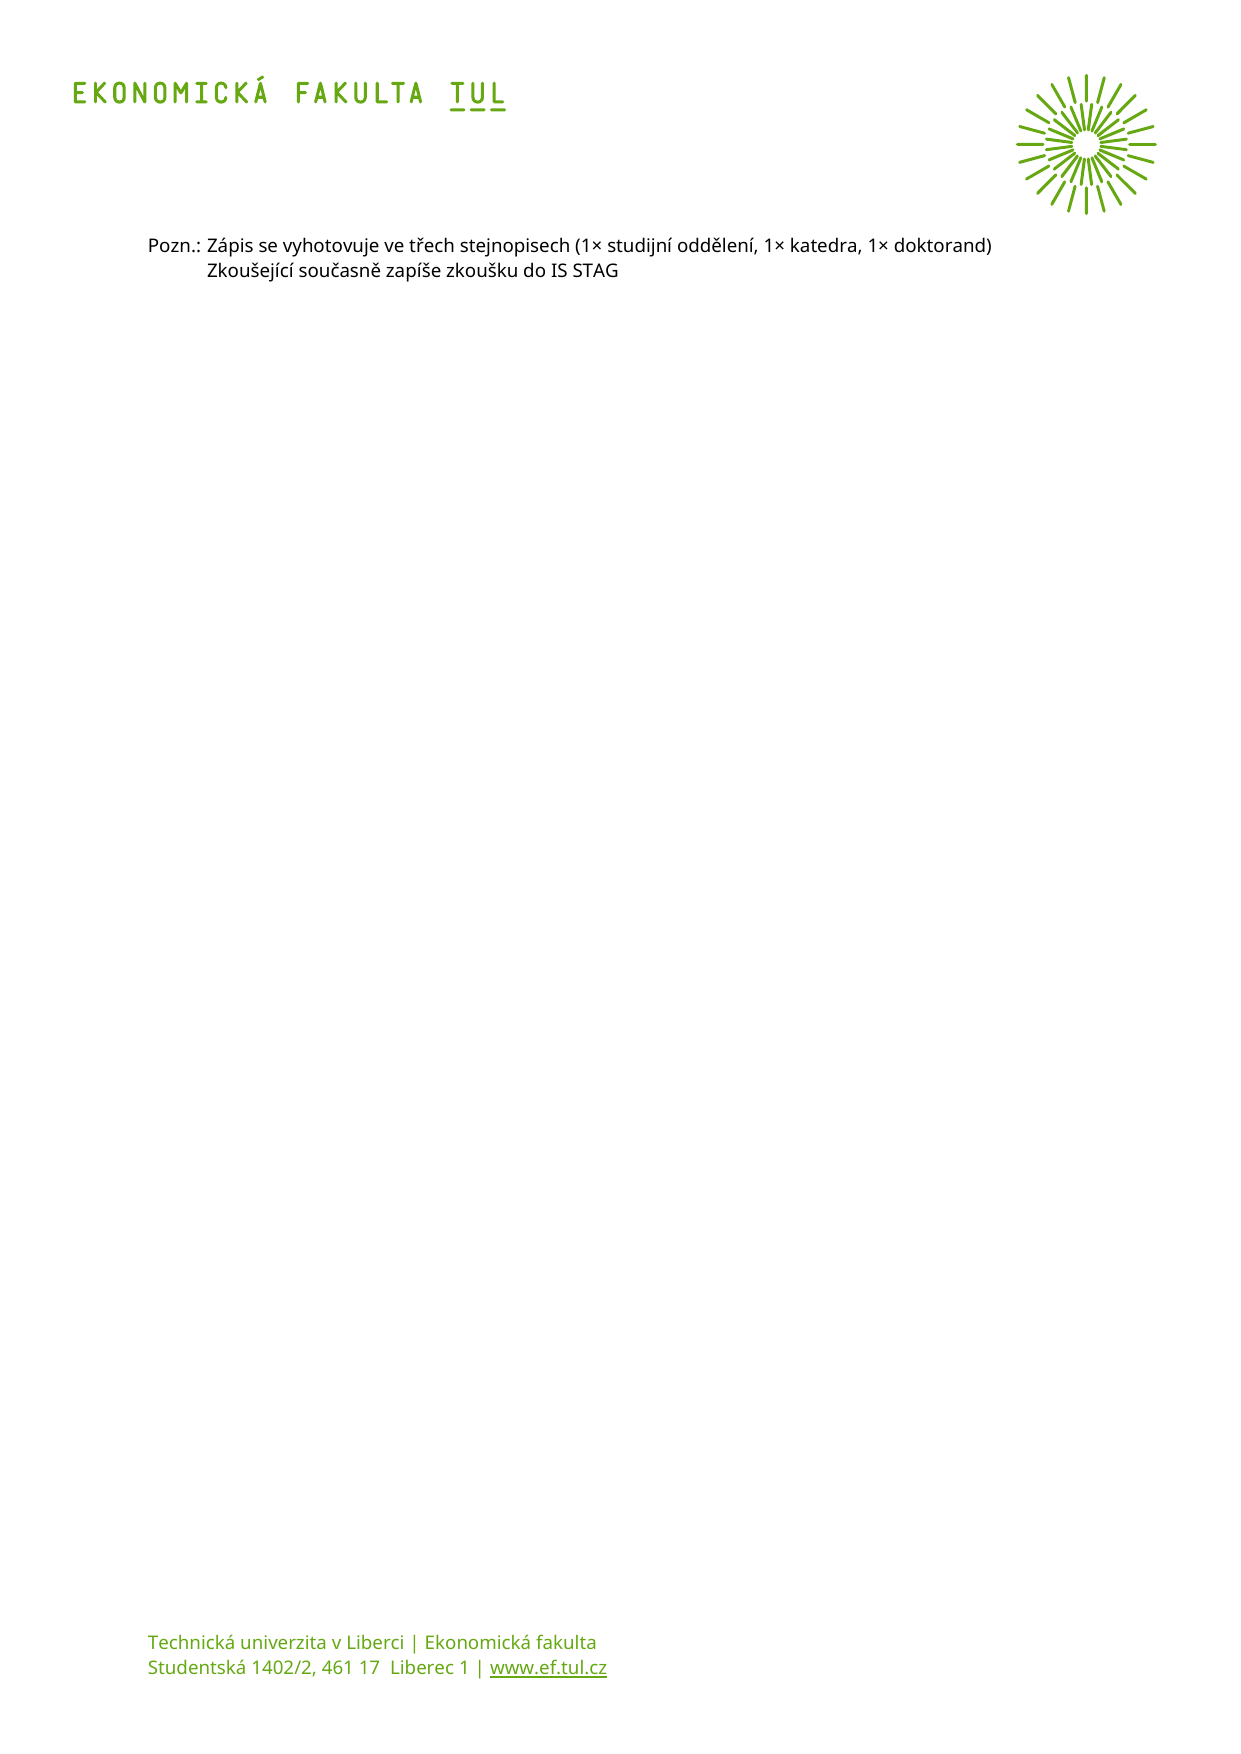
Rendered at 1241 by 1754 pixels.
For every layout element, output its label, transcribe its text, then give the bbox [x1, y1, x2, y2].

text Zkoušející současně zapíše zkoušku do IS STAG [148, 258, 1092, 283]
text Pozn.: Zápis se vyhotovuje ve třech stejnopisech (1× studijní oddělení, 1× katedra, 1× doktorand) [148, 232, 1092, 258]
